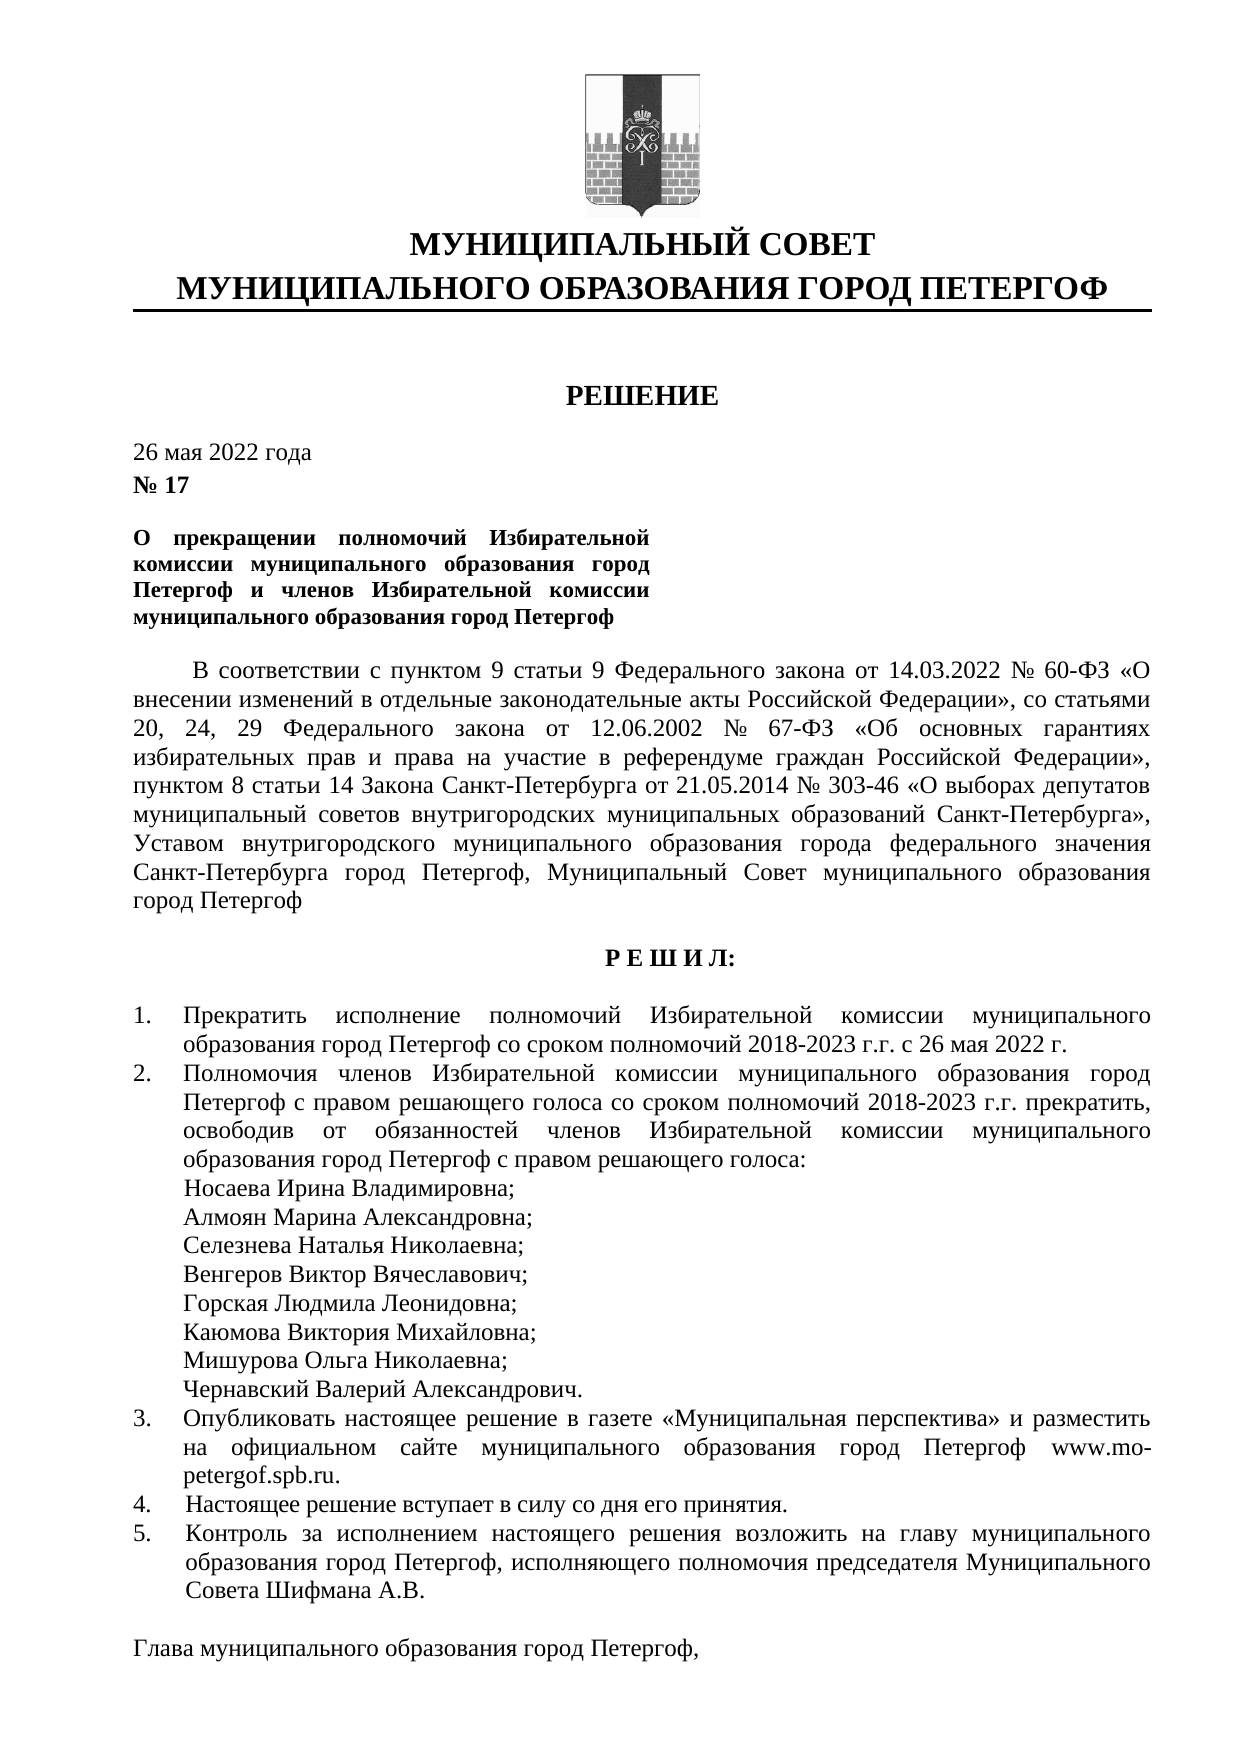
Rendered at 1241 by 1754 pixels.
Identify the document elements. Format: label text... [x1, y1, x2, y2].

list Настоящее решение вступает в силу со дня его принятия. [133, 1489, 1152, 1518]
text Глава муниципального образования город Петергоф, [133, 1633, 1152, 1662]
text В соответствии с пунктом 9 статьи 9 Федерального закона от 14.03.2022 № 60-ФЗ «О внесении изменений в отдельные законодательные акты Российской Федерации», со статьями 20, 24, 29 Федерального закона от 12.06.2002 № 67-ФЗ «Об основных гарантиях избирательных прав и права на участие в референдуме граждан Российской Федерации», пунктом 8 статьи 14 Закона Санкт-Петербурга от 21.05.2014 № 303-46 «О выборах депутатов муниципальный советов внутригородских муниципальных образований Санкт-Петербурга», Уставом внутригородского муниципального образования города федерального значения Санкт-Петербурга город Петергоф, Муниципальный Совет муниципального образования город Петергоф [133, 656, 1152, 914]
list Селезнева Наталья Николаевна; [183, 1231, 1152, 1259]
list Чернавский Валерий Александрович. [183, 1374, 1152, 1403]
text МУНИЦИПАЛЬНЫЙ СОВЕТ [133, 224, 1152, 262]
list Мишурова Ольга Николаевна; [183, 1346, 1152, 1374]
text МУНИЦИПАЛЬНОГО ОБРАЗОВАНИЯ ГОРОД ПЕТЕРГОФ [133, 268, 1152, 309]
list Каюмова Виктория Михайловна; [183, 1317, 1152, 1346]
list Опубликовать настоящее решение в газете «Муниципальная перспектива» и разместить на официальном сайте муниципального образования город Петергоф www.mo-petergof.spb.ru. [133, 1403, 1152, 1489]
text 26 мая 2022 года № 17 [133, 437, 1152, 499]
picture [584, 73, 700, 218]
list Прекратить исполнение полномочий Избирательной комиссии муниципального образования город Петергоф со сроком полномочий 2018-2023 г.г. с 26 мая 2022 г. [133, 1001, 1152, 1058]
text О прекращении полномочий Избирательной комиссии муниципального образования город Петергоф и членов Избирательной комиссии муниципального образования город Петергоф [133, 524, 650, 629]
list Горская Людмила Леонидовна; [183, 1288, 1152, 1317]
list Носаева Ирина Владимировна; [183, 1173, 1152, 1202]
text РЕШЕНИЕ [133, 378, 1152, 411]
list Венгеров Виктор Вячеславович; [183, 1259, 1152, 1288]
list Полномочия членов Избирательной комиссии муниципального образования город Петергоф с правом решающего голоса со сроком полномочий 2018-2023 г.г. прекратить, освободив от обязанностей членов Избирательной комиссии муниципального образования город Петергоф с правом решающего голоса: [133, 1058, 1152, 1173]
text Р Е Ш И Л: [133, 943, 1152, 972]
list Алмоян Марина Александровна; [183, 1202, 1152, 1231]
list Контроль за исполнением настоящего решения возложить на главу муниципального образования город Петергоф, исполняющего полномочия председателя Муниципального Совета Шифмана А.В. [133, 1518, 1152, 1604]
